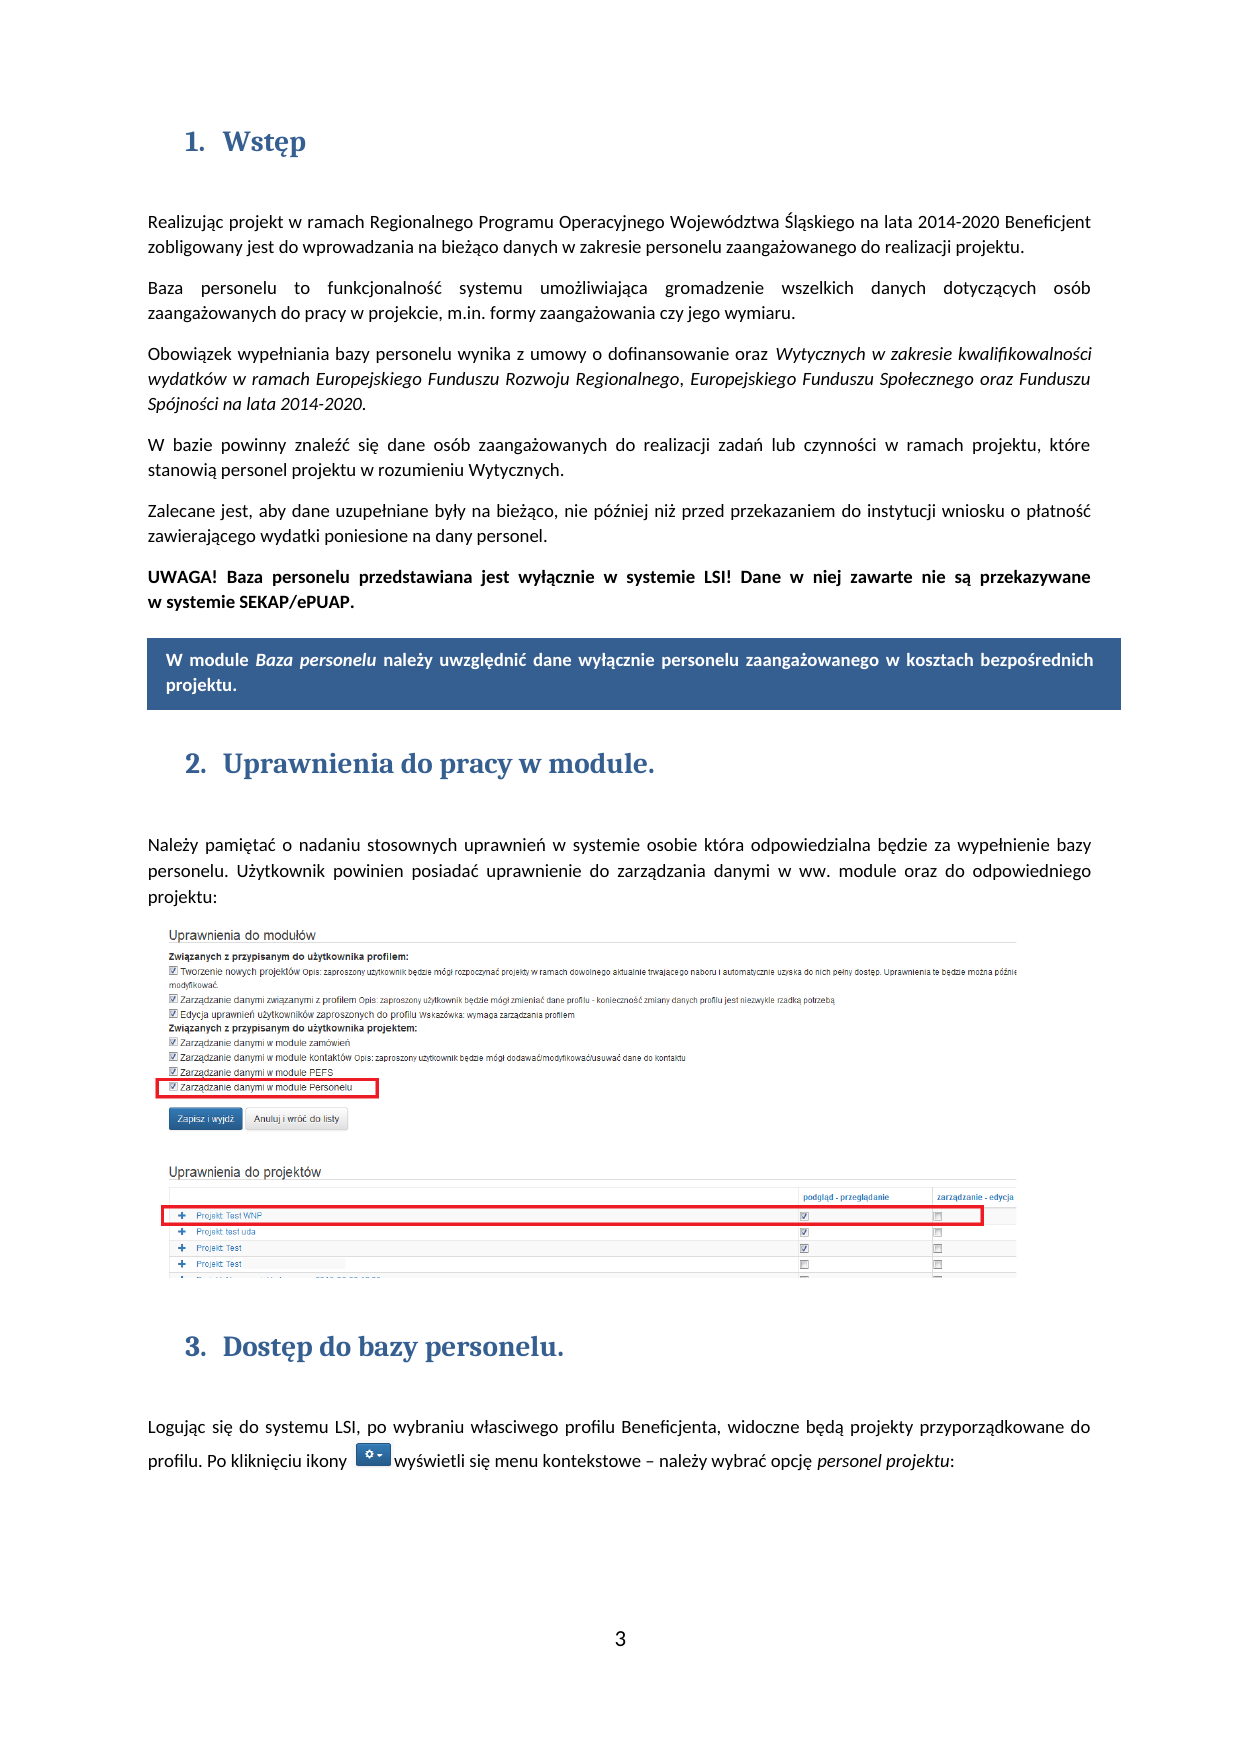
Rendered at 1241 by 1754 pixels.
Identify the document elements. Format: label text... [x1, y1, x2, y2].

subtitle Wstęp [185, 125, 1092, 158]
text W bazie powinny znaleźć się dane osób zaangażowanych do realizacji zadań lub czynności w ramach projektu, które stanowią personel projektu w rozumieniu Wytycznych. [148, 433, 1092, 481]
text Zalecane jest, aby dane uzupełniane były na bieżąco, nie później niż przed przekazaniem do instytucji wniosku o płatność zawierającego wydatki poniesione na dany personel. [148, 499, 1092, 547]
text Realizując projekt w ramach Regionalnego Programu Operacyjnego Województwa Śląskiego na lata 2014-2020 Beneficjent zobligowany jest do wprowadzania na bieżąco danych w zakresie personelu zaangażowanego do realizacji projektu. [148, 210, 1092, 258]
list Należy pamiętać o nadaniu stosownych uprawnień w systemie osobie która odpowiedzialna będzie za wypełnienie bazy personelu. Użytkownik powinien posiadać uprawnienie do zarządzania danymi w ww. module oraz do odpowiedniego projektu: [148, 833, 1092, 908]
picture [147, 924, 1017, 1278]
text Obowiązek wypełniania bazy personelu wynika z umowy o dofinansowanie oraz Wytycznych w zakresie kwalifikowalności wydatków w ramach Europejskiego Funduszu Rozwoju Regionalnego, Europejskiego Funduszu Społecznego oraz Funduszu Spójności na lata 2014-2020. [148, 342, 1092, 415]
subtitle Dostęp do bazy personelu. [185, 1330, 1092, 1364]
picture [351, 1440, 394, 1468]
text UWAGA! Baza personelu przedstawiana jest wyłącznie w systemie LSI! Dane w niej zawarte nie są przekazywane w systemie SEKAP/ePUAP. [148, 565, 1092, 613]
text Baza personelu to funkcjonalność systemu umożliwiająca gromadzenie wszelkich danych dotyczących osób zaangażowanych do pracy w projekcie, m.in. formy zaangażowania czy jego wymiaru. [148, 276, 1092, 324]
text Logując się do systemu LSI, po wybraniu własciwego profilu Beneficjenta, widoczne będą projekty przyporządkowane do profilu. Po kliknięciu ikony wyświetli się menu kontekstowe – należy wybrać opcję personel projektu: [148, 1416, 1092, 1473]
subtitle Uprawnienia do pracy w module. [185, 747, 1092, 781]
